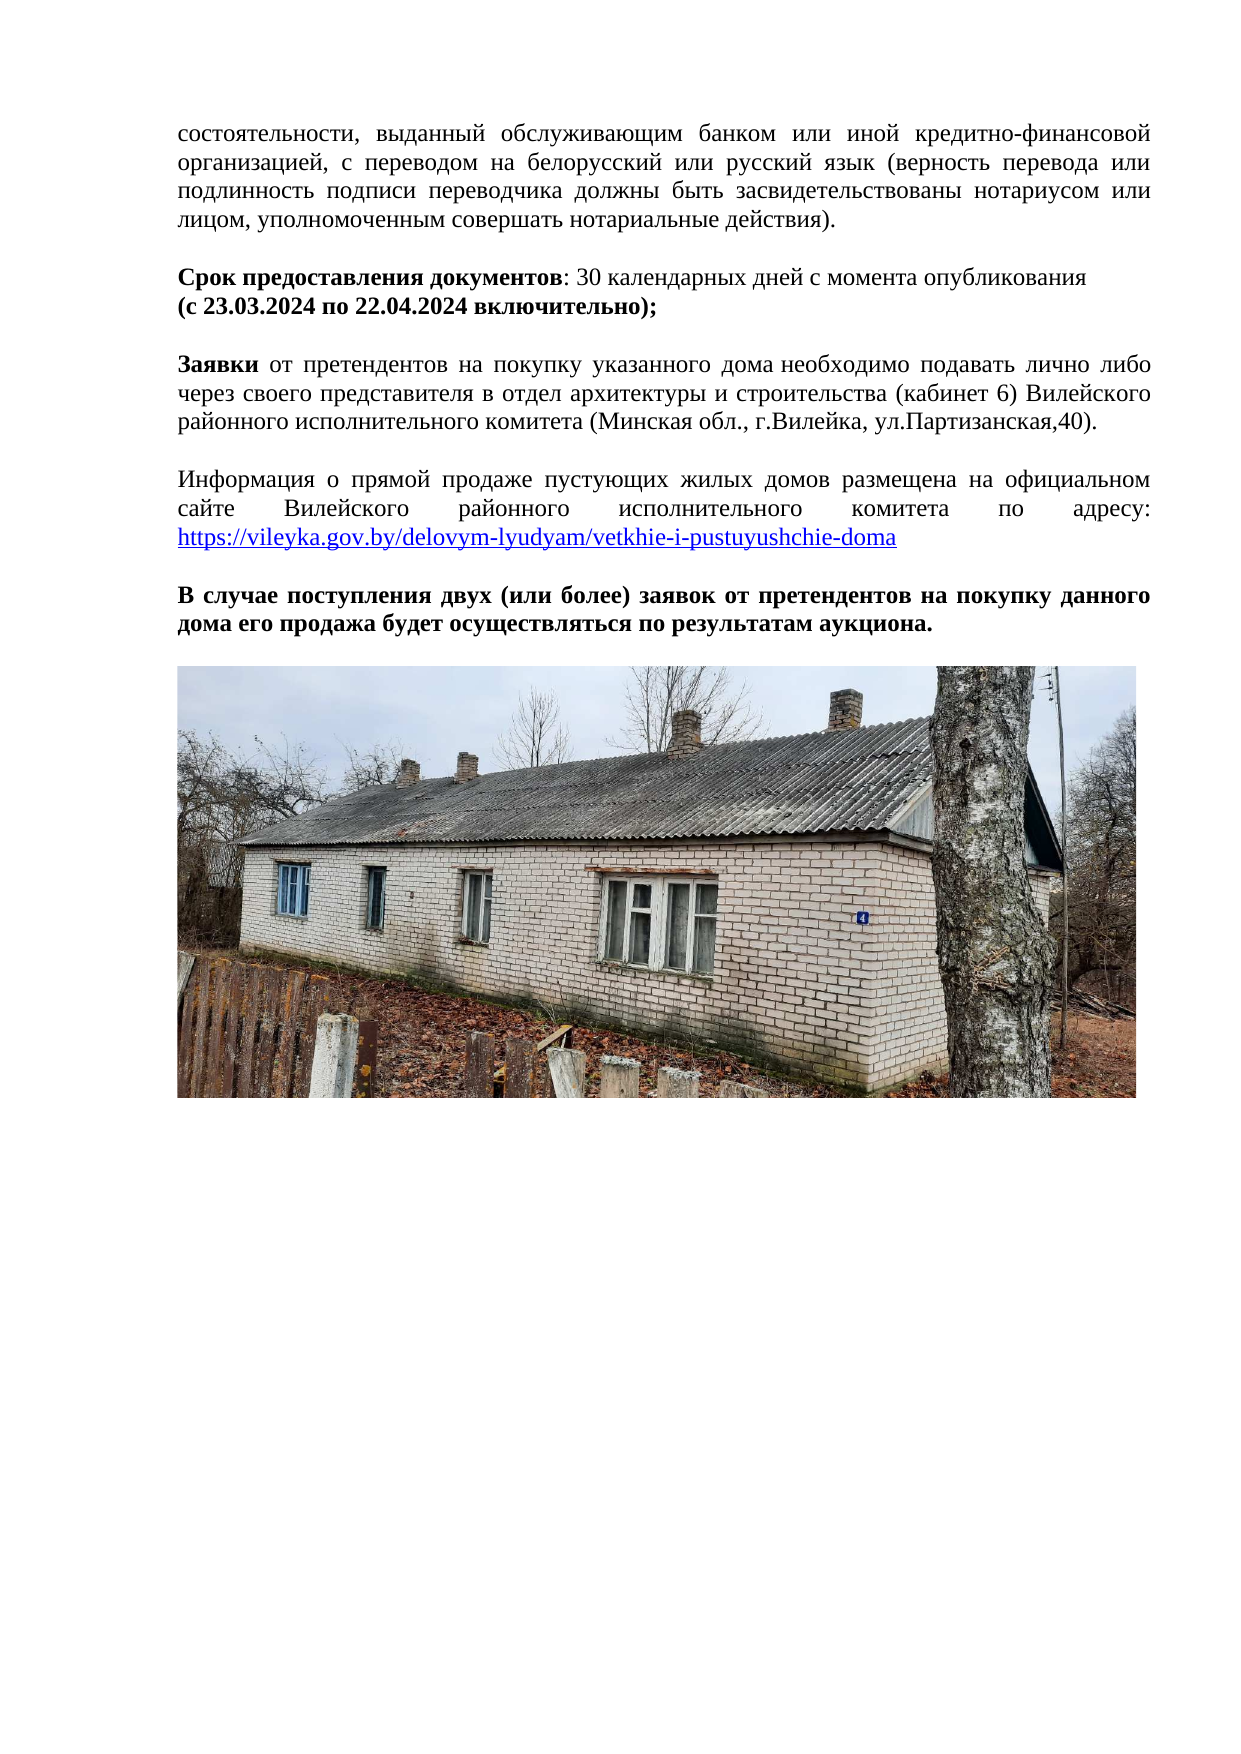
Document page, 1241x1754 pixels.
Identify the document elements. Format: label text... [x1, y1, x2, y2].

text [177, 118, 1152, 233]
text Заявки от претендентов на покупку указанного дома необходимо подавать лично либо через своего представителя в отдел архитектуры и строительства (кабинет 6) Вилейского районного исполнительного комитета (Минская обл., г.Вилейка, ул.Партизанская,40). [177, 349, 1152, 435]
text Информация о прямой продаже пустующих жилых домов размещена на официальном сайте Вилейского районного исполнительного комитета по адресу: https://vileyka.gov.by/delovym-lyudyam/vetkhie-i-pustuyushchie-doma [177, 464, 1152, 551]
text (с 23.03.2024 по 22.04.2024 включительно); [177, 291, 1152, 320]
text Срок предоставления документов: 30 календарных дней с момента опубликования [177, 262, 1152, 291]
picture [177, 666, 1137, 1098]
text В случае поступления двух (или более) заявок от претендентов на покупку данного дома его продажа будет осуществляться по результатам аукциона. [177, 580, 1152, 637]
